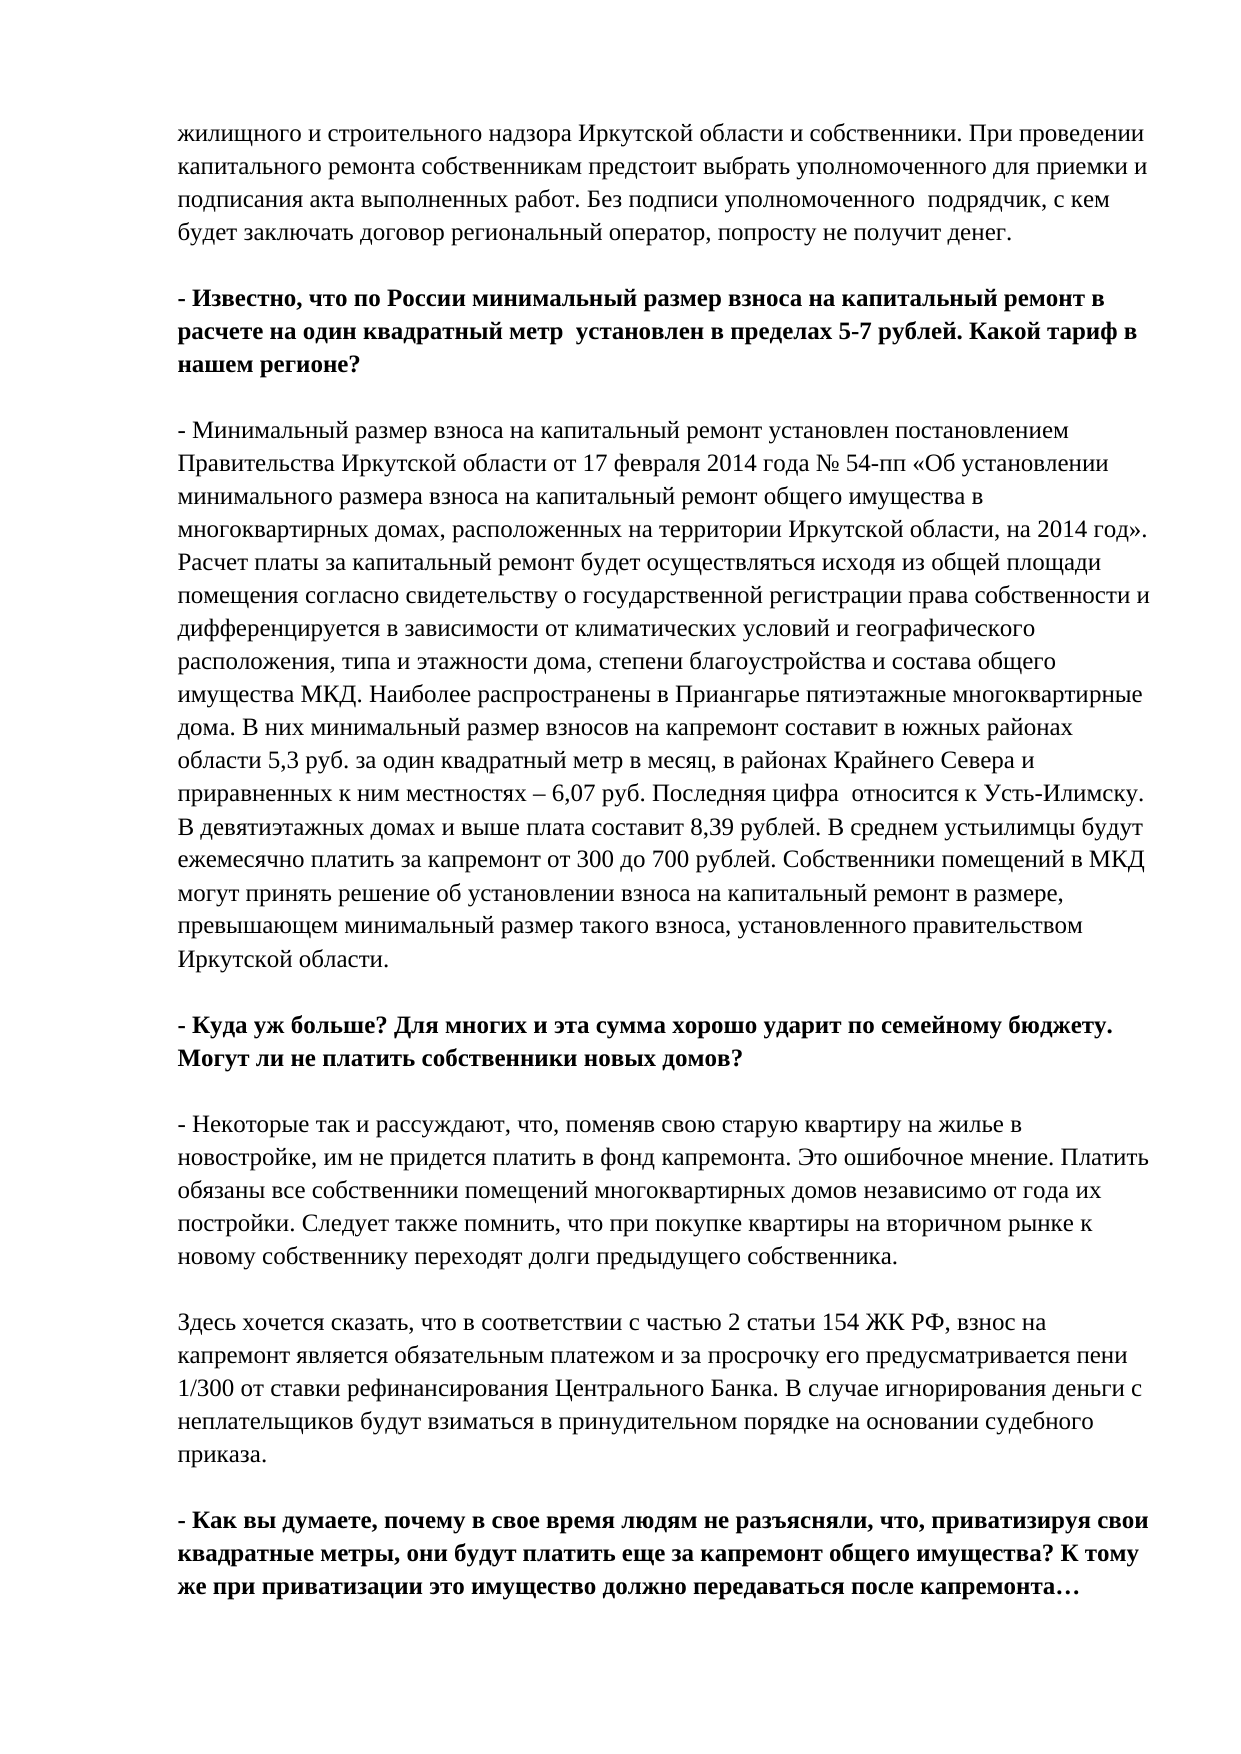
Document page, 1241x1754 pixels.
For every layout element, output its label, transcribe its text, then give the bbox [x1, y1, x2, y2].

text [177, 118, 1152, 246]
text - Куда уж больше? Для многих и эта сумма хорошо ударит по семейному бюджету. Могут ли не платить собственники новых домов? [177, 1010, 1152, 1071]
text Здесь хочется сказать, что в соответствии с частью 2 статьи 154 ЖК РФ, взнос на капремонт является обязательным платежом и за просрочку его предусматривается пени 1/300 от ставки рефинансирования Центрального Банка. В случае игнорирования деньги с неплательщиков будут взиматься в принудительном порядке на основании судебного приказа. [177, 1307, 1152, 1468]
text - Как вы думаете, почему в свое время людям не разъясняли, что, приватизируя свои квадратные метры, они будут платить еще за капремонт общего имущества? К тому же при приватизации это имущество должно передаваться после капремонта… [177, 1505, 1152, 1600]
text - Минимальный размер взноса на капитальный ремонт установлен постановлением Правительства Иркутской области от 17 февраля 2014 года № 54-пп «Об установлении минимального размера взноса на капитальный ремонт общего имущества в многоквартирных домах, расположенных на территории Иркутской области, на 2014 год». Расчет платы за капитальный ремонт будет осуществляться исходя из общей площади помещения согласно свидетельству о государственной регистрации права собственности и дифференцируется в зависимости от климатических условий и географического расположения, типа и этажности дома, степени благоустройства и состава общего имущества МКД. Наиболее распространены в Приангарье пятиэтажные многоквартирные дома. В них минимальный размер взносов на капремонт составит в южных районах области 5,3 руб. за один квадратный метр в месяц, в районах Крайнего Севера и приравненных к ним местностях – 6,07 руб. Последняя цифра относится к Усть-Илимску. В девятиэтажных домах и выше плата составит 8,39 рублей. В среднем устьилимцы будут ежемесячно платить за капремонт от 300 до 700 рублей. Собственники помещений в МКД могут принять решение об установлении взноса на капитальный ремонт в размере, превышающем минимальный размер такого взноса, установленного правительством Иркутской области. [177, 415, 1152, 972]
text - Известно, что по России минимальный размер взноса на капитальный ремонт в расчете на один квадратный метр установлен в пределах 5-7 рублей. Какой тариф в нашем регионе? [177, 283, 1152, 378]
text - Некоторые так и рассуждают, что, поменяв свою старую квартиру на жилье в новостройке, им не придется платить в фонд капремонта. Это ошибочное мнение. Платить обязаны все собственники помещений многоквартирных домов независимо от года их постройки. Следует также помнить, что при покупке квартиры на вторичном рынке к новому собственнику переходят долги предыдущего собственника. [177, 1109, 1152, 1269]
